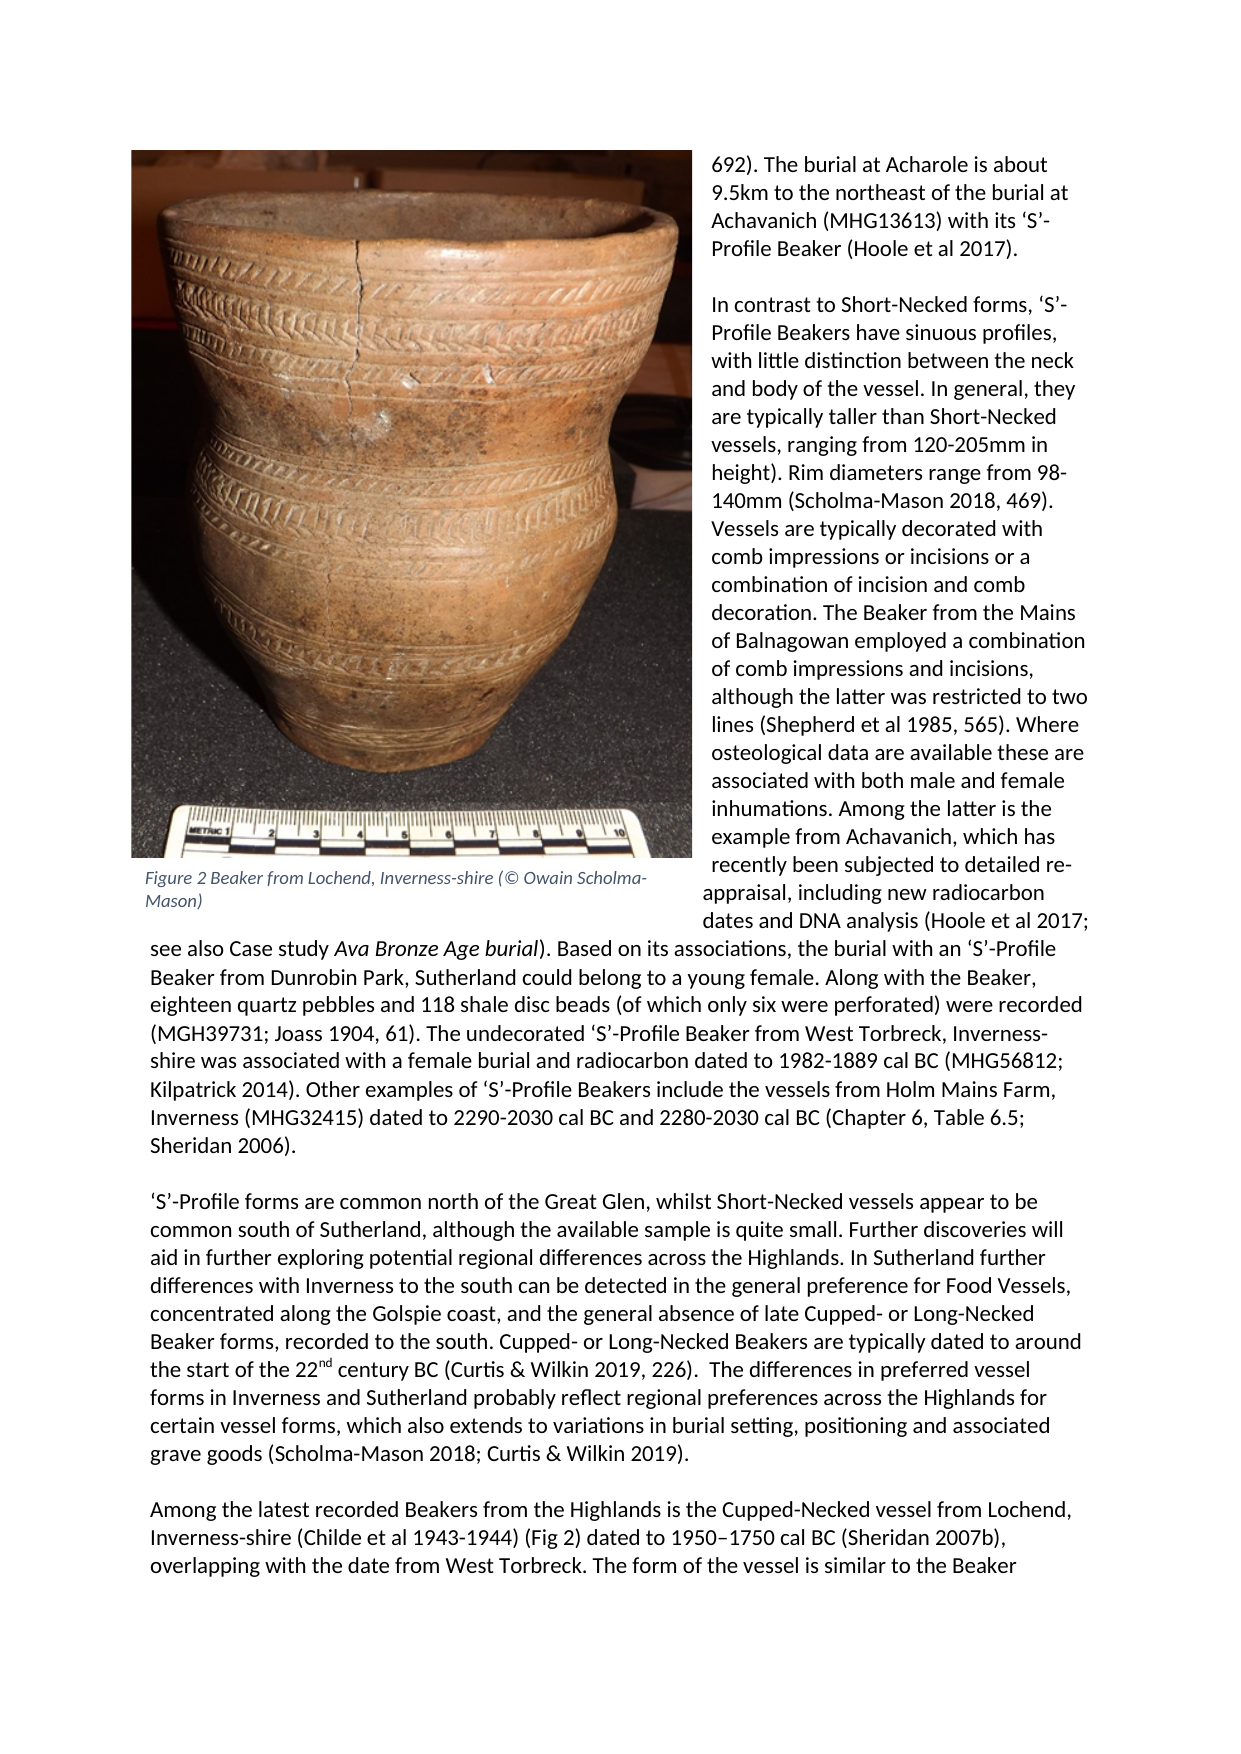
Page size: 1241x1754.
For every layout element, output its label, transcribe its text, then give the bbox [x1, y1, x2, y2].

text ‘S’-Profile forms are common north of the Great Glen, whilst Short-Necked vessels appear to be common south of Sutherland, although the available sample is quite small. Further discoveries will aid in further exploring potential regional differences across the Highlands. In Sutherland further differences with Inverness to the south can be detected in the general preference for Food Vessels, concentrated along the Golspie coast, and the general absence of late Cupped- or Long-Necked Beaker forms, recorded to the south. Cupped- or Long-Necked Beakers are typically dated to around the start of the 22nd century BC (Curtis & Wilkin 2019, 226). The differences in preferred vessel forms in Inverness and Sutherland probably reflect regional preferences across the Highlands for certain vessel forms, which also extends to variations in burial setting, positioning and associated grave goods (Scholma-Mason 2018; Curtis & Wilkin 2019). [150, 1187, 1090, 1467]
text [150, 1495, 1090, 1579]
picture [129, 150, 692, 856]
text In contrast to Short-Necked forms, ‘S’-Profile Beakers have sinuous profiles, with little distinction between the neck and body of the vessel. In general, they are typically taller than Short-Necked vessels, ranging from 120-205mm in height). Rim diameters range from 98-140mm (Scholma-Mason 2018, 469). Vessels are typically decorated with comb impressions or incisions or a combination of incision and comb decoration. The Beaker from the Mains of Balnagowan employed a combination of comb impressions and incisions, although the latter was restricted to two lines (Shepherd et al 1985, 565). Where osteological data are available these are associated with both male and female inhumations. Among the latter is the example from Achavanich, which has recently been subjected to detailed re-appraisal, including new radiocarbon dates and DNA analysis (Hoole et al 2017; see also Case study Ava Bronze Age burial). Based on its associations, the burial with an ‘S’-Profile Beaker from Dunrobin Park, Sutherland could belong to a young female. Along with the Beaker, eighteen quartz pebbles and 118 shale disc beads (of which only six were perforated) were recorded (MGH39731; Joass 1904, 61). The undecorated ‘S’-Profile Beaker from West Torbreck, Inverness-shire was associated with a female burial and radiocarbon dated to 1982-1889 cal BC (MHG56812; Kilpatrick 2014). Other examples of ‘S’-Profile Beakers include the vessels from Holm Mains Farm, Inverness (MHG32415) dated to 2290-2030 cal BC and 2280-2030 cal BC (Chapter 6, Table 6.5; Sheridan 2006). [150, 290, 1090, 1159]
